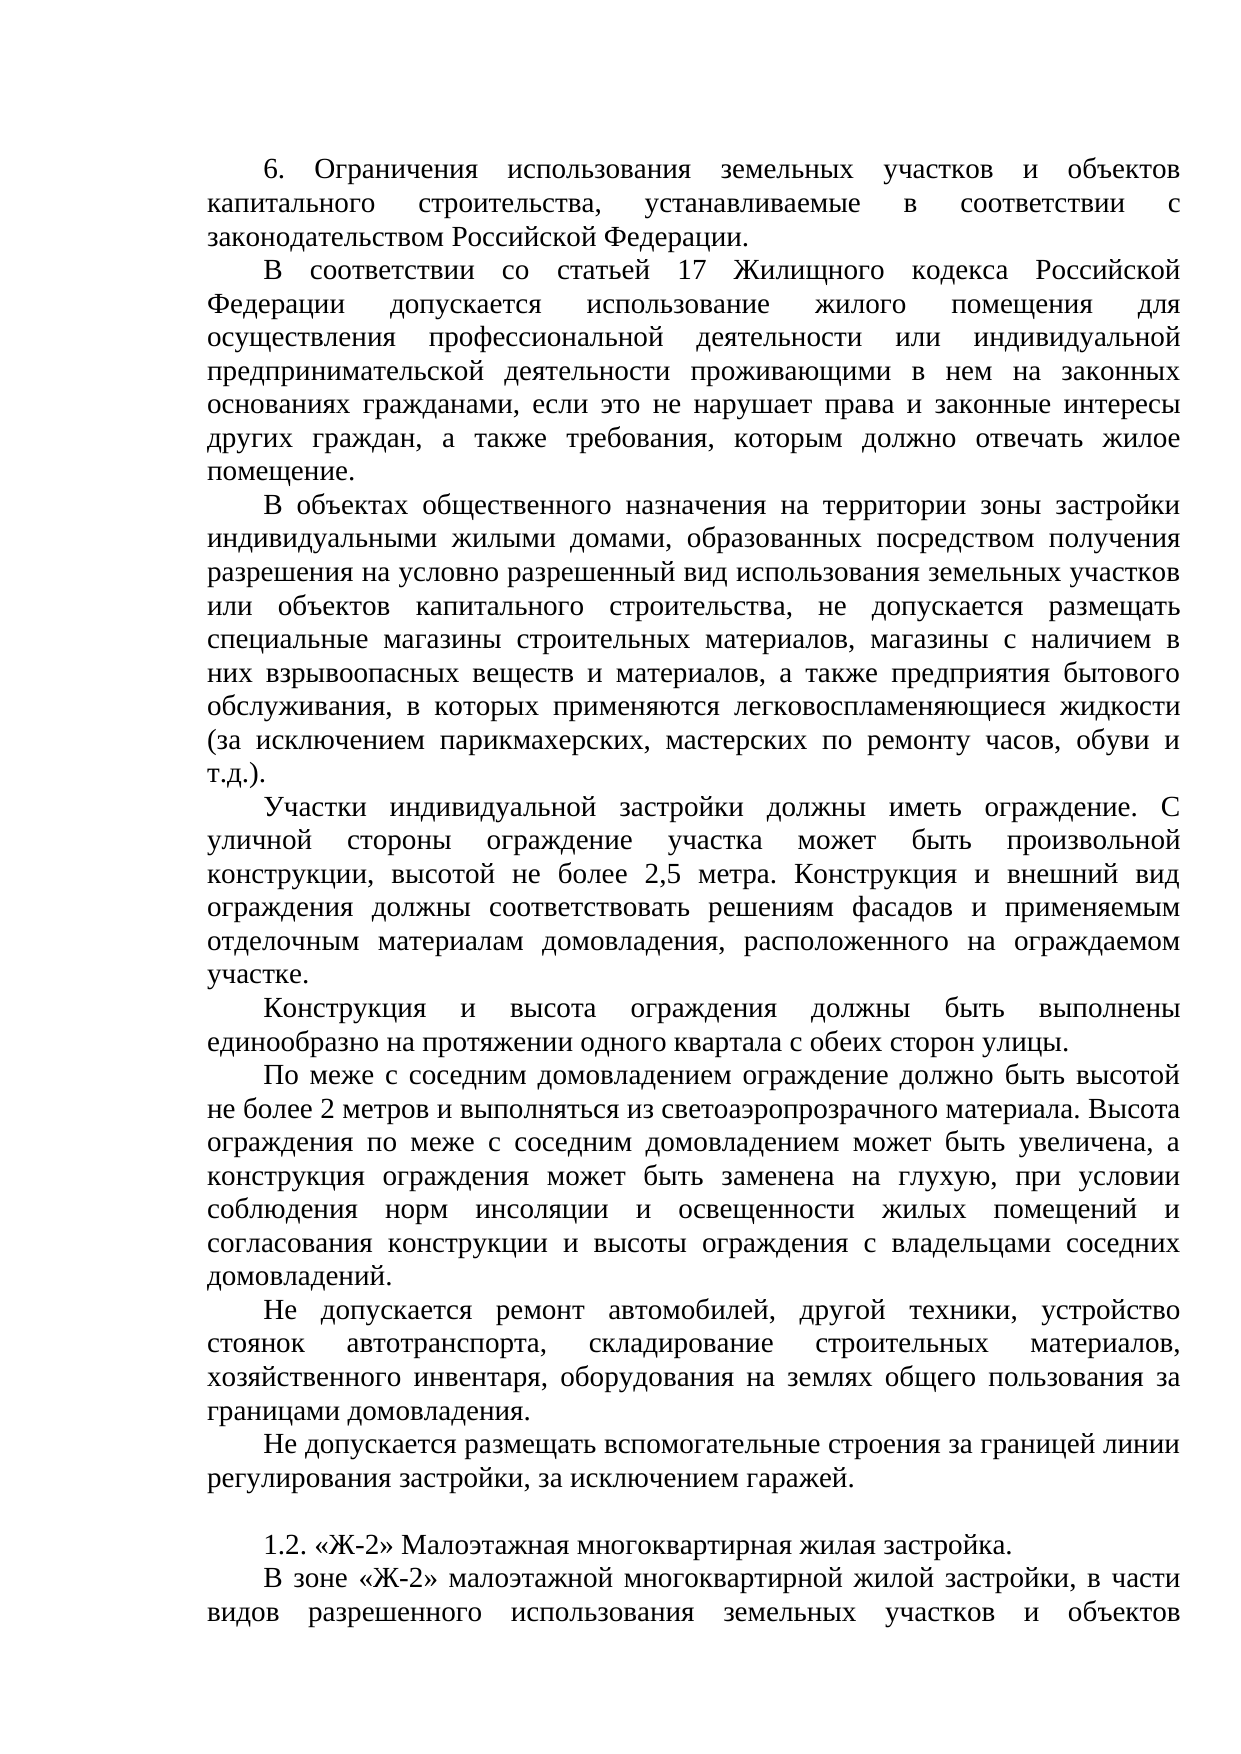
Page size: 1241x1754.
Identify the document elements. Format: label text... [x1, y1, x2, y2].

text 6. Ограничения использования земельных участков и объектов капитального строительства, устанавливаемые в соответствии с законодательством Российской Федерации. [207, 152, 1181, 252]
title 1.2. «Ж-2» Малоэтажная многоквартирная жилая застройка. [207, 1527, 1181, 1560]
text В соответствии со статьей 17 Жилищного кодекса Российской Федерации допускается использование жилого помещения для осуществления профессиональной деятельности или индивидуальной предпринимательской деятельности проживающими в нем на законных основаниях гражданами, если это не нарушает права и законные интересы других граждан, а также требования, которым должно отвечать жилое помещение. [207, 252, 1181, 487]
text Не допускается размещать вспомогательные строения за границей линии регулирования застройки, за исключением гаражей. [207, 1426, 1181, 1493]
text Участки индивидуальной застройки должны иметь ограждение. С уличной стороны ограждение участка может быть произвольной конструкции, высотой не более 2,5 метра. Конструкция и внешний вид ограждения должны соответствовать решениям фасадов и применяемым отделочным материалам домовладения, расположенного на ограждаемом участке. [207, 789, 1181, 990]
text В объектах общественного назначения на территории зоны застройки индивидуальными жилыми домами, образованных посредством получения разрешения на условно разрешенный вид использования земельных участков или объектов капитального строительства, не допускается размещать специальные магазины строительных материалов, магазины с наличием в них взрывоопасных веществ и материалов, а также предприятия бытового обслуживания, в которых применяются легковоспламеняющиеся жидкости (за исключением парикмахерских, мастерских по ремонту часов, обуви и т.д.). [207, 487, 1181, 789]
text Конструкция и высота ограждения должны быть выполнены единообразно на протяжении одного квартала с обеих сторон улицы. [207, 990, 1181, 1057]
text По меже с соседним домовладением ограждение должно быть высотой не более 2 метров и выполняться из светоаэропрозрачного материала. Высота ограждения по меже с соседним домовладением может быть увеличена, а конструкция ограждения может быть заменена на глухую, при условии соблюдения норм инсоляции и освещенности жилых помещений и согласования конструкции и высоты ограждения с владельцами соседних домовладений. [207, 1057, 1181, 1292]
text Не допускается ремонт автомобилей, другой техники, устройство стоянок автотранспорта, складирование строительных материалов, хозяйственного инвентаря, оборудования на землях общего пользования за границами домовладения. [207, 1292, 1181, 1426]
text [207, 1560, 1181, 1627]
